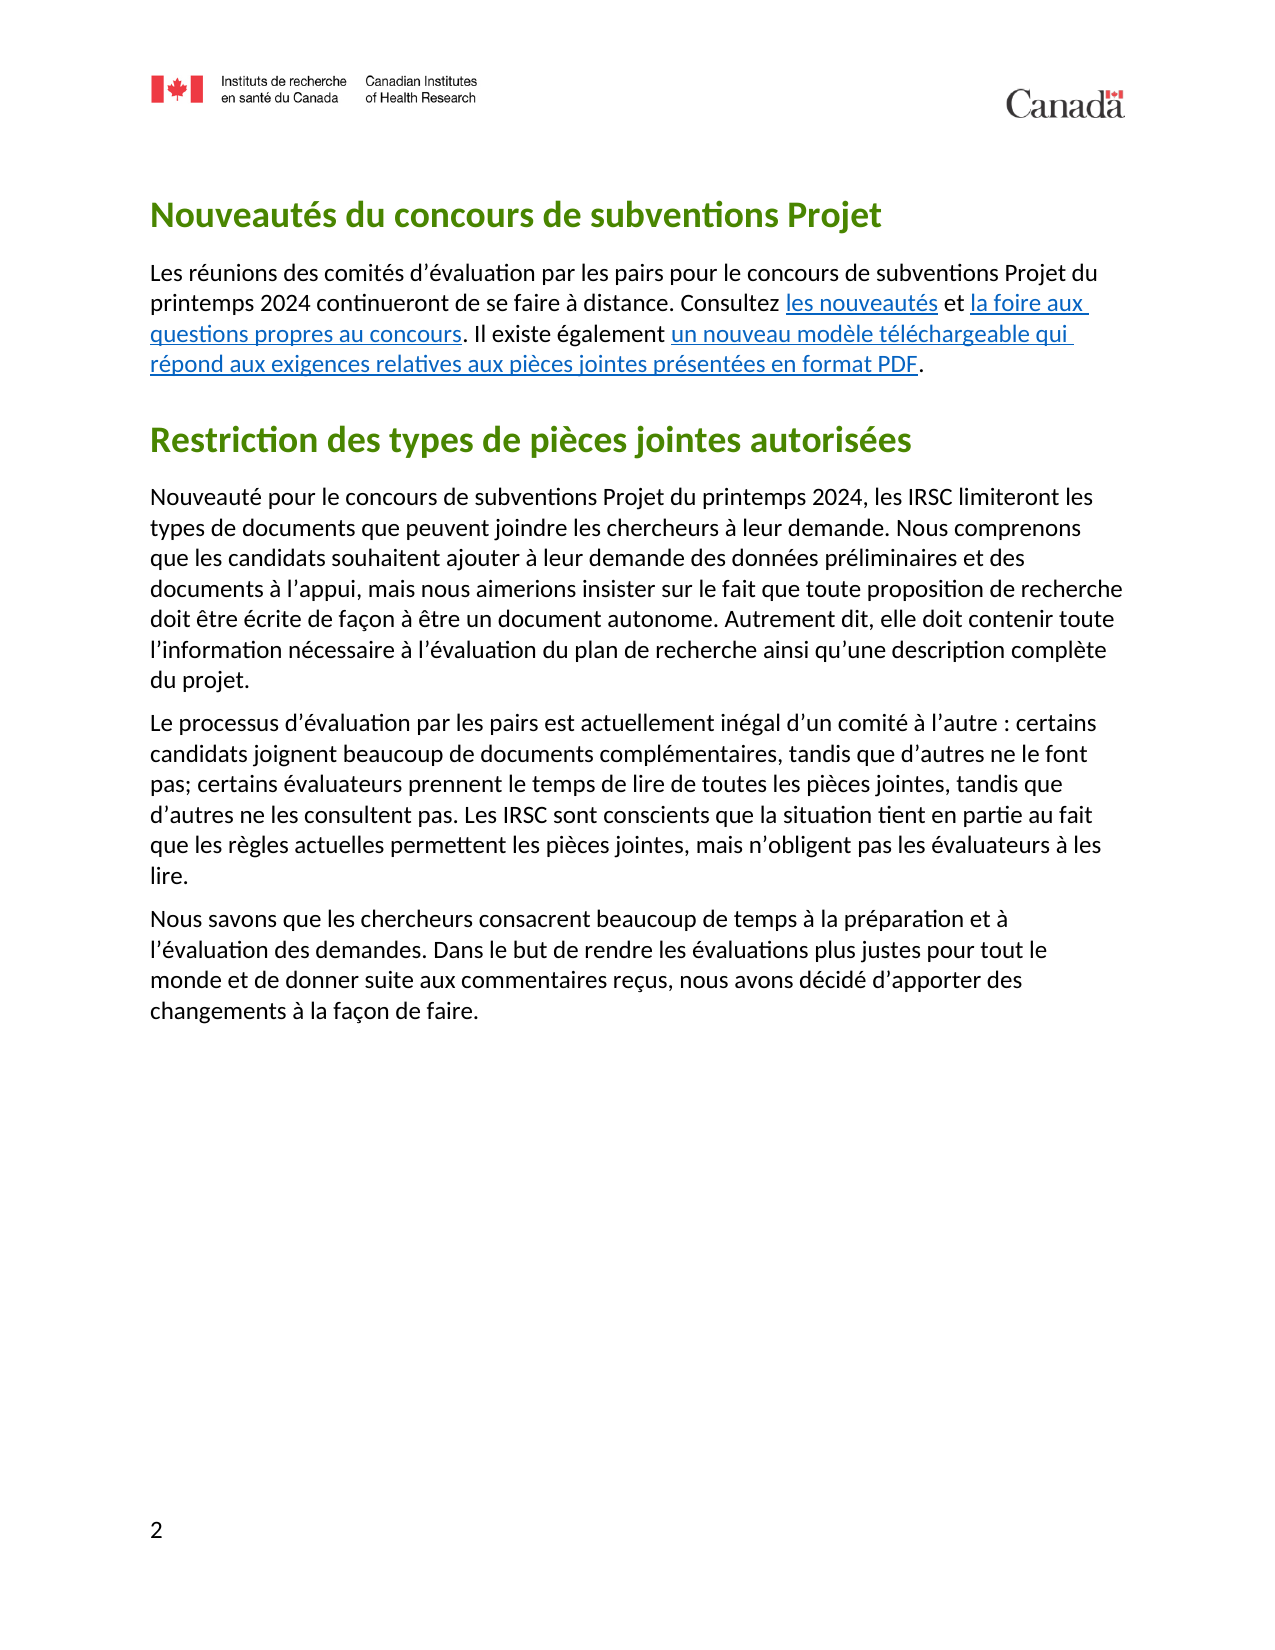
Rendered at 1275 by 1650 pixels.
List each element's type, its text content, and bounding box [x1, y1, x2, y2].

subtitle Nouveautés du concours de subventions Projet [150, 191, 1125, 237]
text Les réunions des comités d’évaluation par les pairs pour le concours de subventions Projet du printemps 2024 continueront de se faire à distance. Consultez les nouveautés et la foire aux questions propres au concours. Il existe également un nouveau modèle téléchargeable qui répond aux exigences relatives aux pièces jointes présentées en format PDF. [150, 257, 1125, 379]
picture [150, 75, 493, 104]
subtitle Restriction des types de pièces jointes autorisées [150, 416, 1125, 462]
text Le processus d’évaluation par les pairs est actuellement inégal d’un comité à l’autre : certains candidats joignent beaucoup de documents complémentaires, tandis que d’autres ne le font pas; certains évaluateurs prennent le temps de lire de toutes les pièces jointes, tandis que d’autres ne les consultent pas. Les IRSC sont conscients que la situation tient en partie au fait que les règles actuelles permettent les pièces jointes, mais n’obligent pas les évaluateurs à les lire. [150, 708, 1125, 891]
text Nouveauté pour le concours de subventions Projet du printemps 2024, les IRSC limiteront les types de documents que peuvent joindre les chercheurs à leur demande. Nous comprenons que les candidats souhaitent ajouter à leur demande des données préliminaires et des documents à l’appui, mais nous aimerions insister sur le fait que toute proposition de recherche doit être écrite de façon à être un document autonome. Autrement dit, elle doit contenir toute l’information nécessaire à l’évaluation du plan de recherche ainsi qu’une description complète du projet. [150, 481, 1125, 695]
picture [995, 74, 1133, 134]
text Nous savons que les chercheurs consacrent beaucoup de temps à la préparation et à l’évaluation des demandes. Dans le but de rendre les évaluations plus justes pour tout le monde et de donner suite aux commentaires reçus, nous avons décidé d’apporter des changements à la façon de faire. [150, 903, 1125, 1025]
